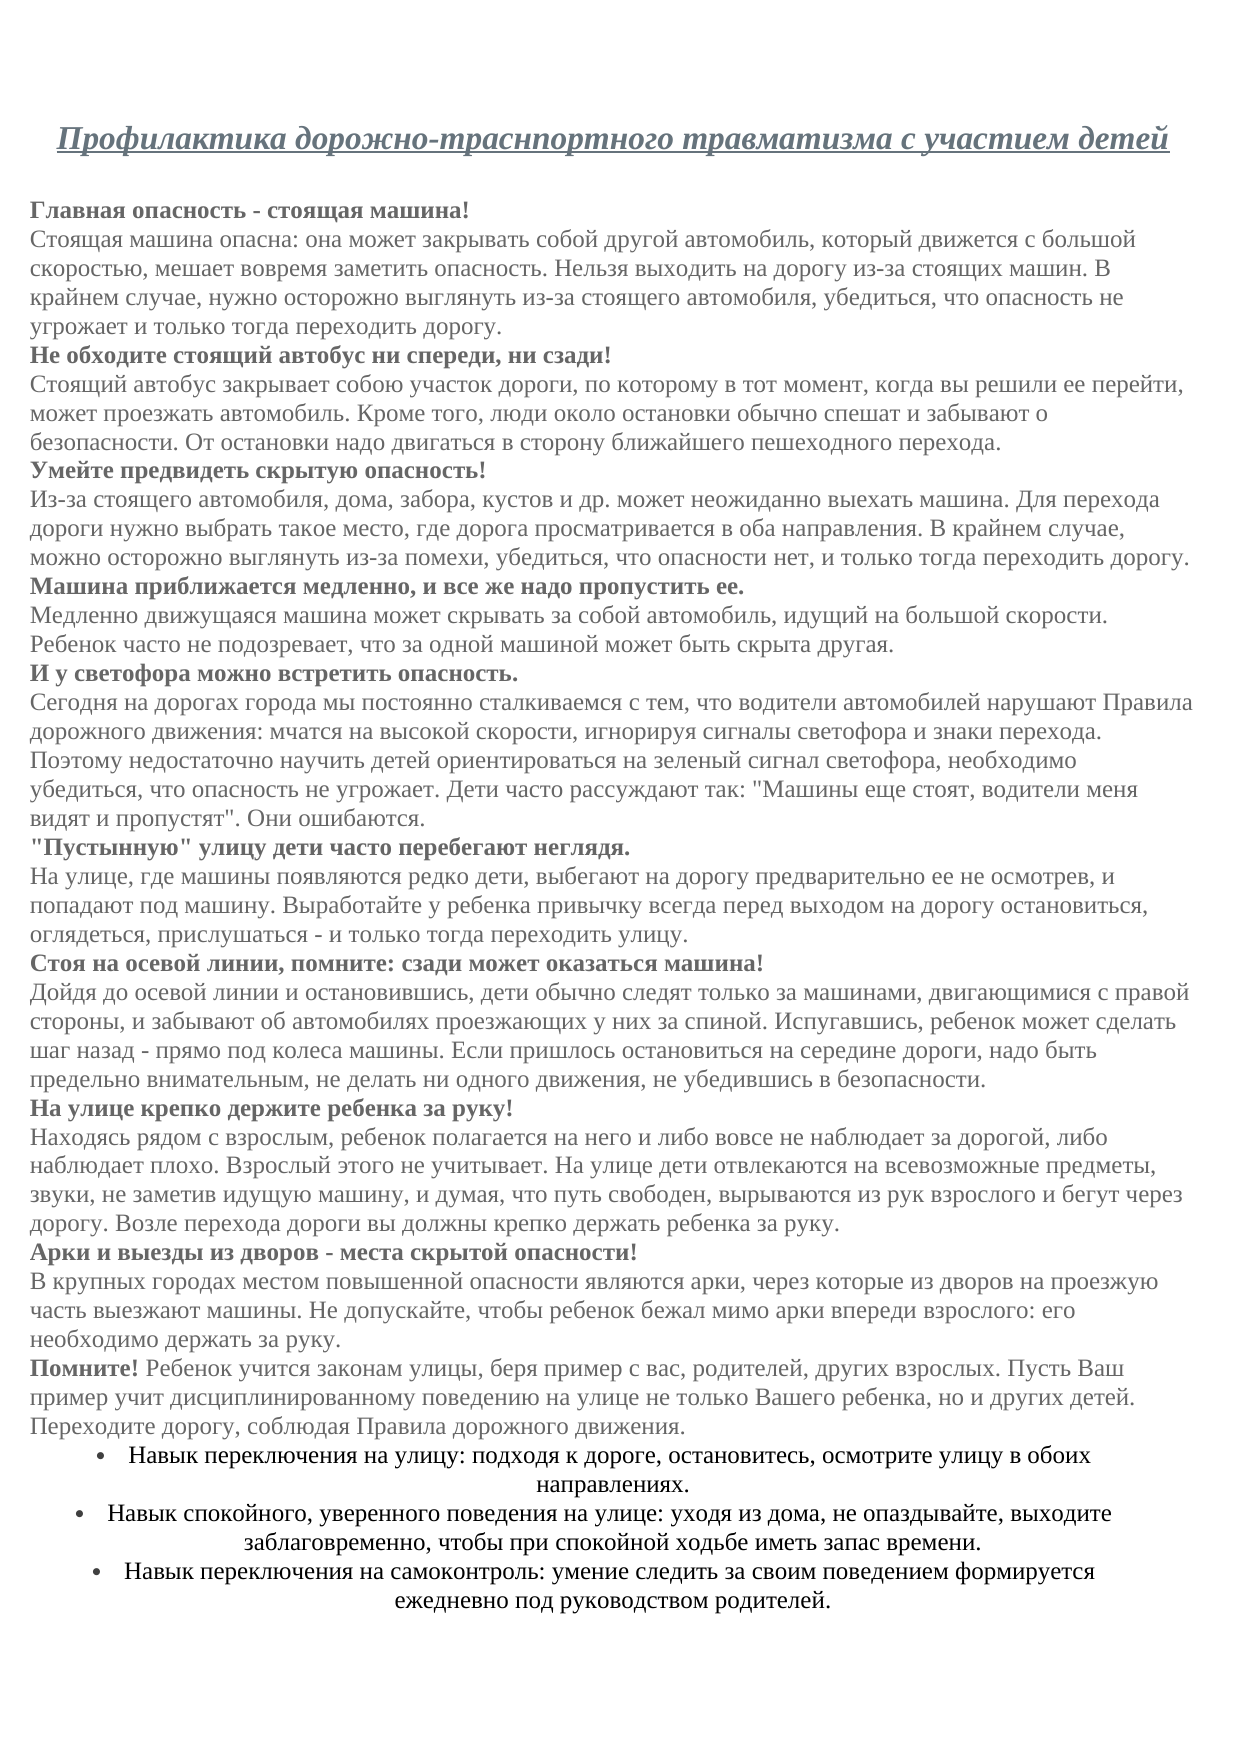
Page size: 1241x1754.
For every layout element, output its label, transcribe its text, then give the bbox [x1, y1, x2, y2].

text Профилактика дорожно-траснпортного травматизма с участием детей [29, 118, 1196, 156]
text Арки и выезды из дворов - места скрытой опасности! [29, 1237, 1196, 1266]
text На улице крепко держите ребенка за руку! [29, 1092, 1196, 1121]
text И у светофора можно встретить опасность. [29, 658, 1196, 687]
text В крупных городах местом повышенной опасности являются арки, через которые из дворов на проезжую часть выезжают машины. Не допускайте, чтобы ребенок бежал мимо арки впереди взрослого: его необходимо держать за руку. [29, 1266, 1196, 1353]
list Навык переключения на улицу: подходя к дороге, остановитесь, осмотрите улицу в обоих направлениях. [73, 1440, 1115, 1498]
text Сегодня на дорогах города мы постоянно сталкиваемся с тем, что водители автомобилей нарушают Правила дорожного движения: мчатся на высокой скорости, игнорируя сигналы светофора и знаки перехода. Поэтому недостаточно научить детей ориентироваться на зеленый сигнал светофора, необходимо убедиться, что опасность не угрожает. Дети часто рассуждают так: "Машины еще стоят, водители меня видят и пропустят". Они ошибаются. [29, 687, 1196, 832]
text Стоя на осевой линии, помните: сзади может оказаться машина! [29, 948, 1196, 977]
text На улице, где машины появляются редко дети, выбегают на дорогу предварительно ее не осмотрев, и попадают под машину. Выработайте у ребенка привычку всегда перед выходом на дорогу остановиться, оглядеться, прислушаться - и только тогда переходить улицу. [29, 861, 1196, 948]
text Главная опасность - стоящая машина! [29, 195, 1196, 224]
text Не обходите стоящий автобус ни спереди, ни сзади! [29, 339, 1196, 368]
text Стоящая машина опасна: она может закрывать собой другой автомобиль, который движется с большой скоростью, мешает вовремя заметить опасность. Нельзя выходить на дорогу из-за стоящих машин. В крайнем случае, нужно осторожно выглянуть из-за стоящего автомобиля, убедиться, что опасность не угрожает и только тогда переходить дорогу. [29, 224, 1196, 339]
list Навык переключения на самоконтроль: умение следить за своим поведением формируется ежедневно под руководством родителей. [73, 1556, 1115, 1614]
text Находясь рядом с взрослым, ребенок полагается на него и либо вовсе не наблюдает за дорогой, либо наблюдает плохо. Взрослый этого не учитывает. На улице дети отвлекаются на всевозможные предметы, звуки, не заметив идущую машину, и думая, что путь свободен, вырываются из рук взрослого и бегут через дорогу. Возле перехода дороги вы должны крепко держать ребенка за руку. [29, 1121, 1196, 1237]
list Навык спокойного, уверенного поведения на улице: уходя из дома, не опаздывайте, выходите заблаговременно, чтобы при спокойной ходьбе иметь запас времени. [73, 1498, 1115, 1556]
text Стоящий автобус закрывает собою участок дороги, по которому в тот момент, когда вы решили ее перейти, может проезжать автомобиль. Кроме того, люди около остановки обычно спешат и забывают о безопасности. От остановки надо двигаться в сторону ближайшего пешеходного перехода. [29, 368, 1196, 455]
text "Пустынную" улицу дети часто перебегают неглядя. [29, 832, 1196, 861]
text Умейте предвидеть скрытую опасность! [29, 455, 1196, 484]
text Дойдя до осевой линии и остановившись, дети обычно следят только за машинами, двигающимися с правой стороны, и забывают об автомобилях проезжающих у них за спиной. Испугавшись, ребенок может сделать шаг назад - прямо под колеса машины. Если пришлось остановиться на середине дороги, надо быть предельно внимательным, не делать ни одного движения, не убедившись в безопасности. [29, 977, 1196, 1092]
text Машина приближается медленно, и все же надо пропустить ее. [29, 571, 1196, 600]
text Помните! Ребенок учится законам улицы, беря пример с вас, родителей, других взрослых. Пусть Ваш пример учит дисциплинированному поведению на улице не только Вашего ребенка, но и других детей. Переходите дорогу, соблюдая Правила дорожного движения. [29, 1353, 1196, 1440]
text Медленно движущаяся машина может скрывать за собой автомобиль, идущий на большой скорости. Ребенок часто не подозревает, что за одной машиной может быть скрыта другая. [29, 600, 1196, 658]
text Из-за стоящего автомобиля, дома, забора, кустов и др. может неожиданно выехать машина. Для перехода дороги нужно выбрать такое место, где дорога просматривается в оба направления. В крайнем случае, можно осторожно выглянуть из-за помехи, убедиться, что опасности нет, и только тогда переходить дорогу. [29, 484, 1196, 571]
